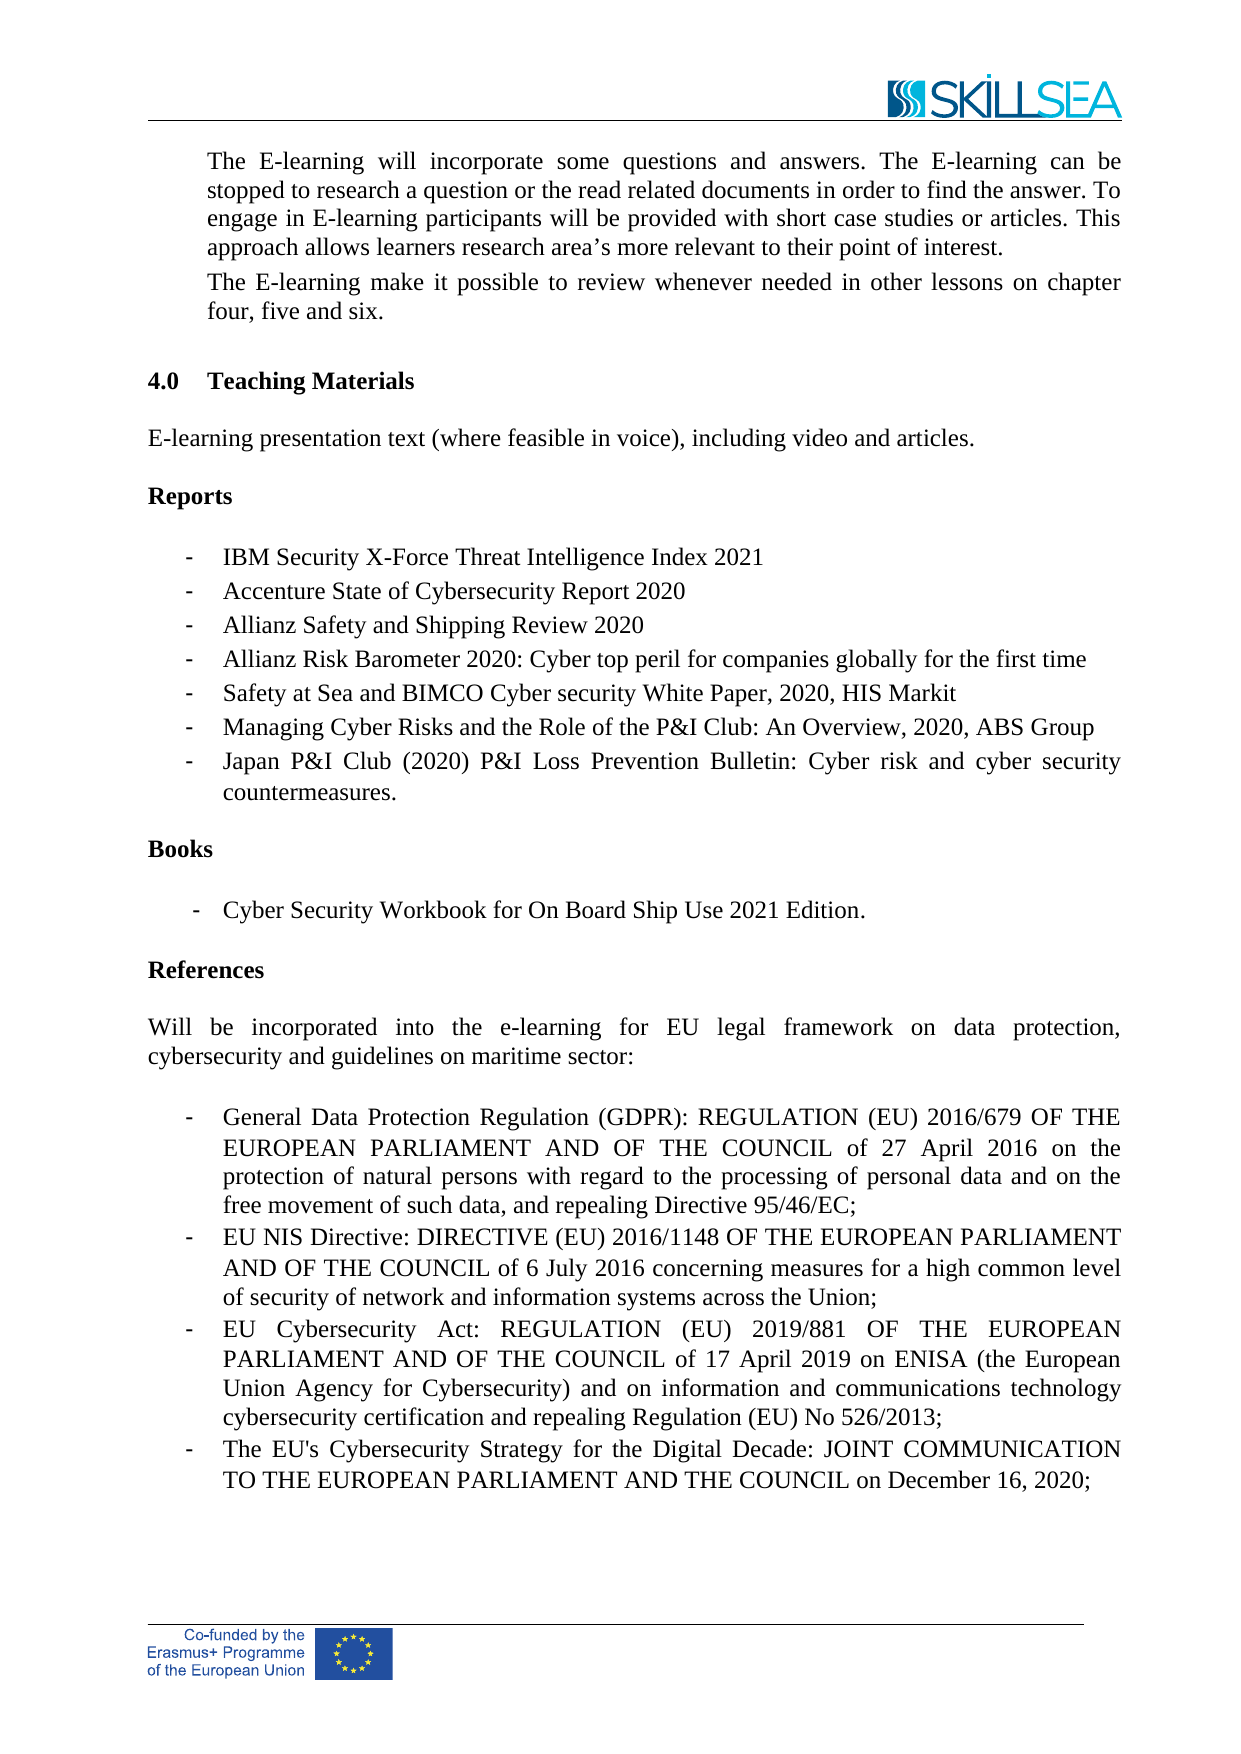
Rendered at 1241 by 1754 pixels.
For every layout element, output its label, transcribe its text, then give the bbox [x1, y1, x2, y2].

text References [148, 955, 1122, 983]
list Cyber Security Workbook for On Board Ship Use 2021 Edition. [192, 892, 1122, 926]
text Will be incorporated into the e-learning for EU legal framework on data protection, cybersecurity and guidelines on maritime sector: [148, 1012, 1122, 1070]
list The EU's Cybersecurity Strategy for the Digital Decade: JOINT COMMUNICATION TO THE EUROPEAN PARLIAMENT AND THE COUNCIL on December 16, 2020; [185, 1431, 1122, 1493]
list Managing Cyber Risks and the Role of the P&I Club: An Overview, 2020, ABS Group [185, 709, 1122, 743]
list EU Cybersecurity Act: REGULATION (EU) 2019/881 OF THE EUROPEAN PARLIAMENT AND OF THE COUNCIL of 17 April 2019 on ENISA (the European Union Agency for Cybersecurity) and on information and communications technology cybersecurity certification and repealing Regulation (EU) No 526/2013; [185, 1310, 1122, 1431]
text The E-learning make it possible to review whenever needed in other lessons on chapter four, five and six. [207, 267, 1122, 325]
list EU NIS Directive: DIRECTIVE (EU) 2016/1148 OF THE EUROPEAN PARLIAMENT AND OF THE COUNCIL of 6 July 2016 concerning measures for a high common level of security of network and information systems across the Union; [185, 1219, 1122, 1310]
list Japan P&I Club (2020) P&I Loss Prevention Bulletin: Cyber risk and cyber security countermeasures. [185, 743, 1122, 806]
list Accenture State of Cybersecurity Report 2020 [185, 573, 1122, 607]
list Safety at Sea and BIMCO Cyber security White Paper, 2020, HIS Markit [185, 675, 1122, 709]
text Reports [148, 481, 1122, 510]
text Books [148, 834, 1122, 863]
list General Data Protection Regulation (GDPR): REGULATION (EU) 2016/679 OF THE EUROPEAN PARLIAMENT AND OF THE COUNCIL of 27 April 2016 on the protection of natural persons with regard to the processing of personal data and on the free movement of such data, and repealing Directive 95/46/EC; [185, 1098, 1122, 1219]
list IBM Security X-Force Threat Intelligence Index 2021 [185, 538, 1122, 573]
list Allianz Risk Barometer 2020: Cyber top peril for companies globally for the first time [185, 641, 1122, 675]
text The E-learning will incorporate some questions and answers. The E-learning can be stopped to research a question or the read related documents in order to find the answer. To engage in E-learning participants will be provided with short case studies or articles. This approach allows learners research area’s more relevant to their point of interest. [207, 146, 1122, 261]
text E-learning presentation text (where feasible in voice), including video and articles. [148, 423, 1122, 452]
list Teaching Materials [148, 366, 1122, 395]
list Allianz Safety and Shipping Review 2020 [185, 607, 1122, 641]
